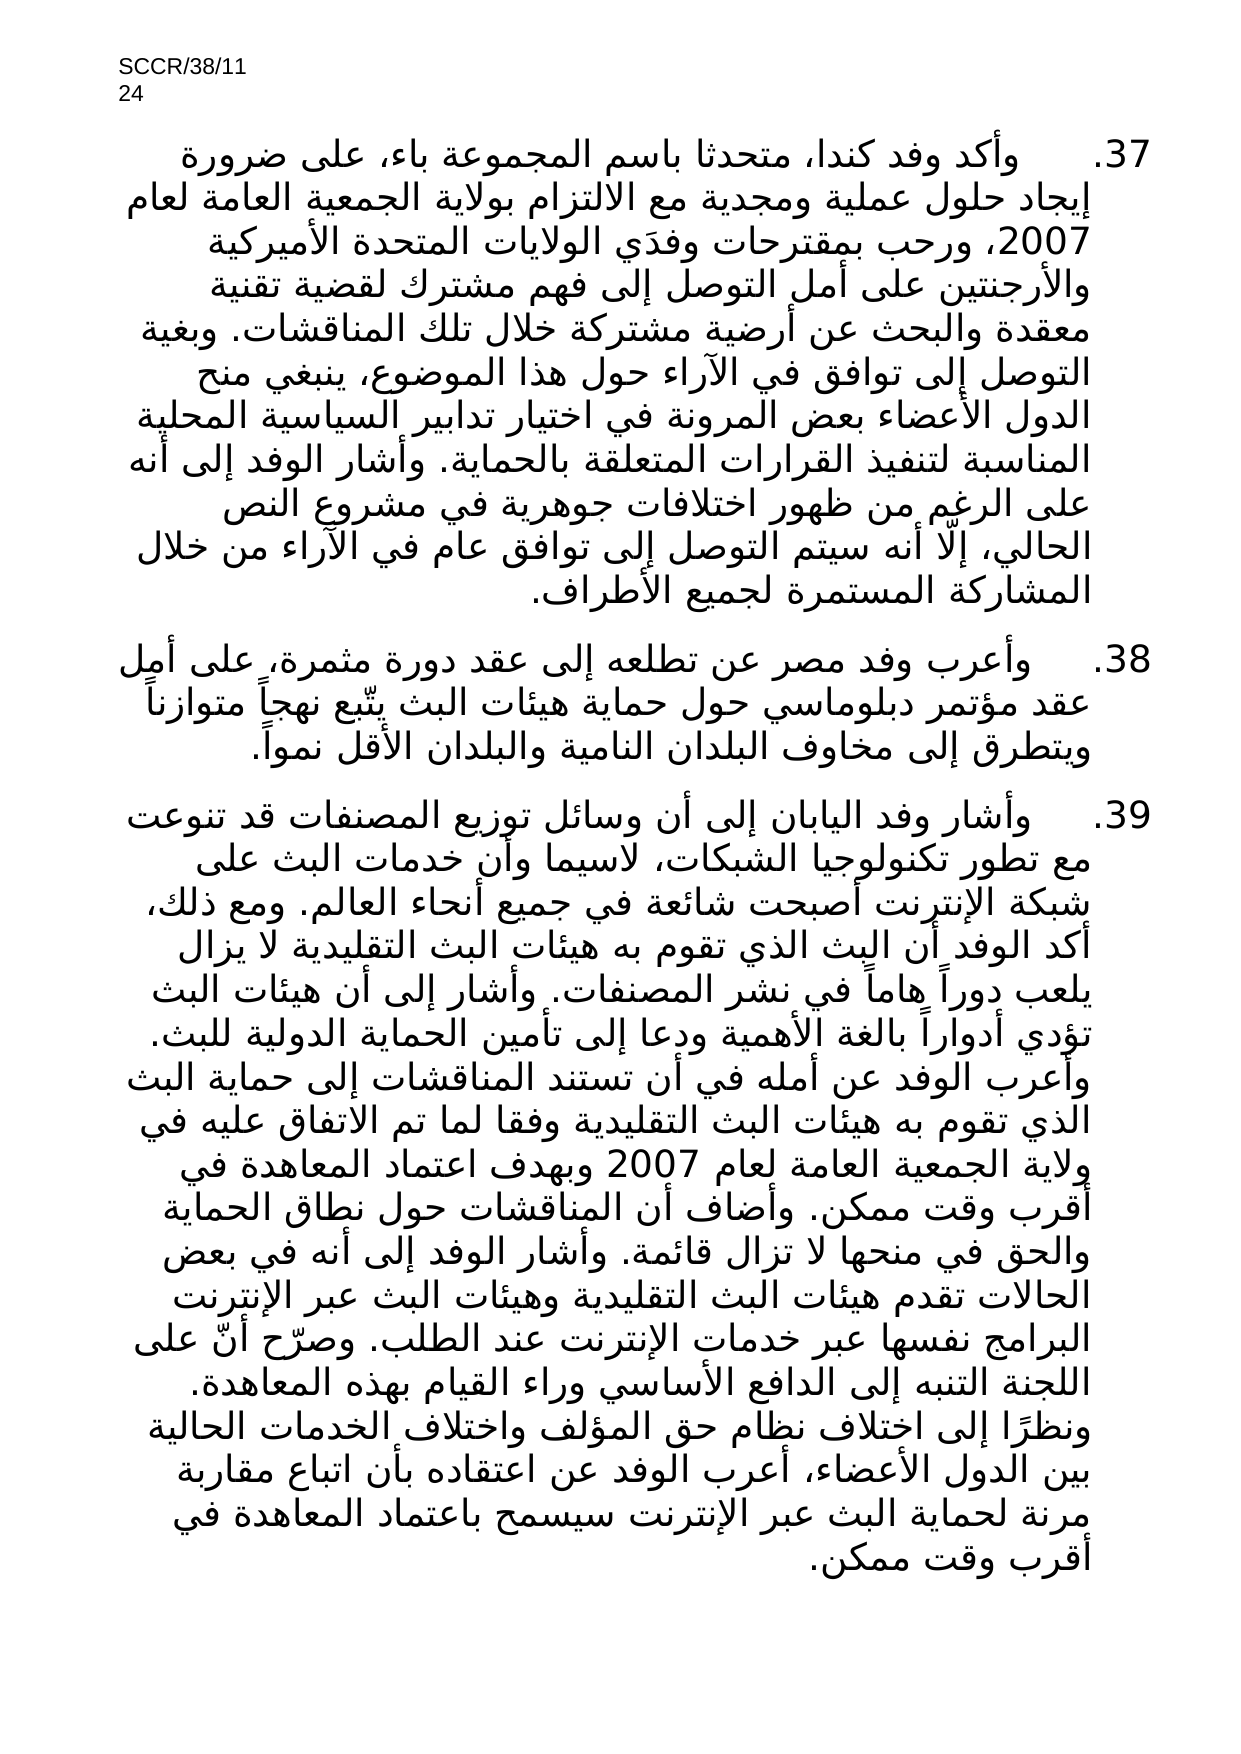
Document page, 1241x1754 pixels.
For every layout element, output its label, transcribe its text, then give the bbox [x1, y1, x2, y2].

list وأشار وفد اليابان إلى أن وسائل توزيع المصنفات قد تنوعت مع تطور تكنولوجيا الشبكات، لاسيما وأن خدمات البث على شبكة الإنترنت أصبحت شائعة في جميع أنحاء العالم. ومع ذلك، أكد الوفد أن البث الذي تقوم به هيئات البث التقليدية لا يزال يلعب دوراً هاماً في نشر المصنفات. وأشار إلى أن هيئات البث تؤدي أدواراً بالغة الأهمية ودعا إلى تأمين الحماية الدولية للبث. وأعرب الوفد عن أمله في أن تستند المناقشات إلى حماية البث الذي تقوم به هيئات البث التقليدية وفقا لما تم الاتفاق عليه في ولاية الجمعية العامة لعام 2007 وبهدف اعتماد المعاهدة في أقرب وقت ممكن. وأضاف أن المناقشات حول نطاق الحماية والحق في منحها لا تزال قائمة. وأشار الوفد إلى أنه في بعض الحالات تقدم هيئات البث التقليدية وهيئات البث عبر الإنترنت البرامج نفسها عبر خدمات الإنترنت عند الطلب. وصرّح أنّ على اللجنة التنبه إلى الدافع الأساسي وراء القيام بهذه المعاهدة. ونظرًا إلى اختلاف نظام حق المؤلف واختلاف الخدمات الحالية بين الدول الأعضاء، أعرب الوفد عن اعتقاده بأن اتباع مقاربة مرنة لحماية البث عبر الإنترنت سيسمح باعتماد المعاهدة في أقرب وقت ممكن. [118, 793, 1092, 1579]
list وأعرب وفد مصر عن تطلعه إلى عقد دورة مثمرة، على أمل عقد مؤتمر دبلوماسي حول حماية هيئات البث يتّبع نهجاً متوازناً ويتطرق إلى مخاوف البلدان النامية والبلدان الأقل نمواً. [118, 637, 1092, 768]
list وأكد وفد كندا، متحدثا باسم المجموعة باء، على ضرورة إيجاد حلول عملية ومجدية مع الالتزام بولاية الجمعية العامة لعام 2007، ورحب بمقترحات وفدَي الولايات المتحدة الأميركية والأرجنتين على أمل التوصل إلى فهم مشترك لقضية تقنية معقدة والبحث عن أرضية مشتركة خلال تلك المناقشات. وبغية التوصل إلى توافق في الآراء حول هذا الموضوع، ينبغي منح الدول الأعضاء بعض المرونة في اختيار تدابير السياسية المحلية المناسبة لتنفيذ القرارات المتعلقة بالحماية. وأشار الوفد إلى أنه على الرغم من ظهور اختلافات جوهرية في مشروع النص الحالي، إلّا أنه سيتم التوصل إلى توافق عام في الآراء من خلال المشاركة المستمرة لجميع الأطراف. [118, 132, 1092, 612]
